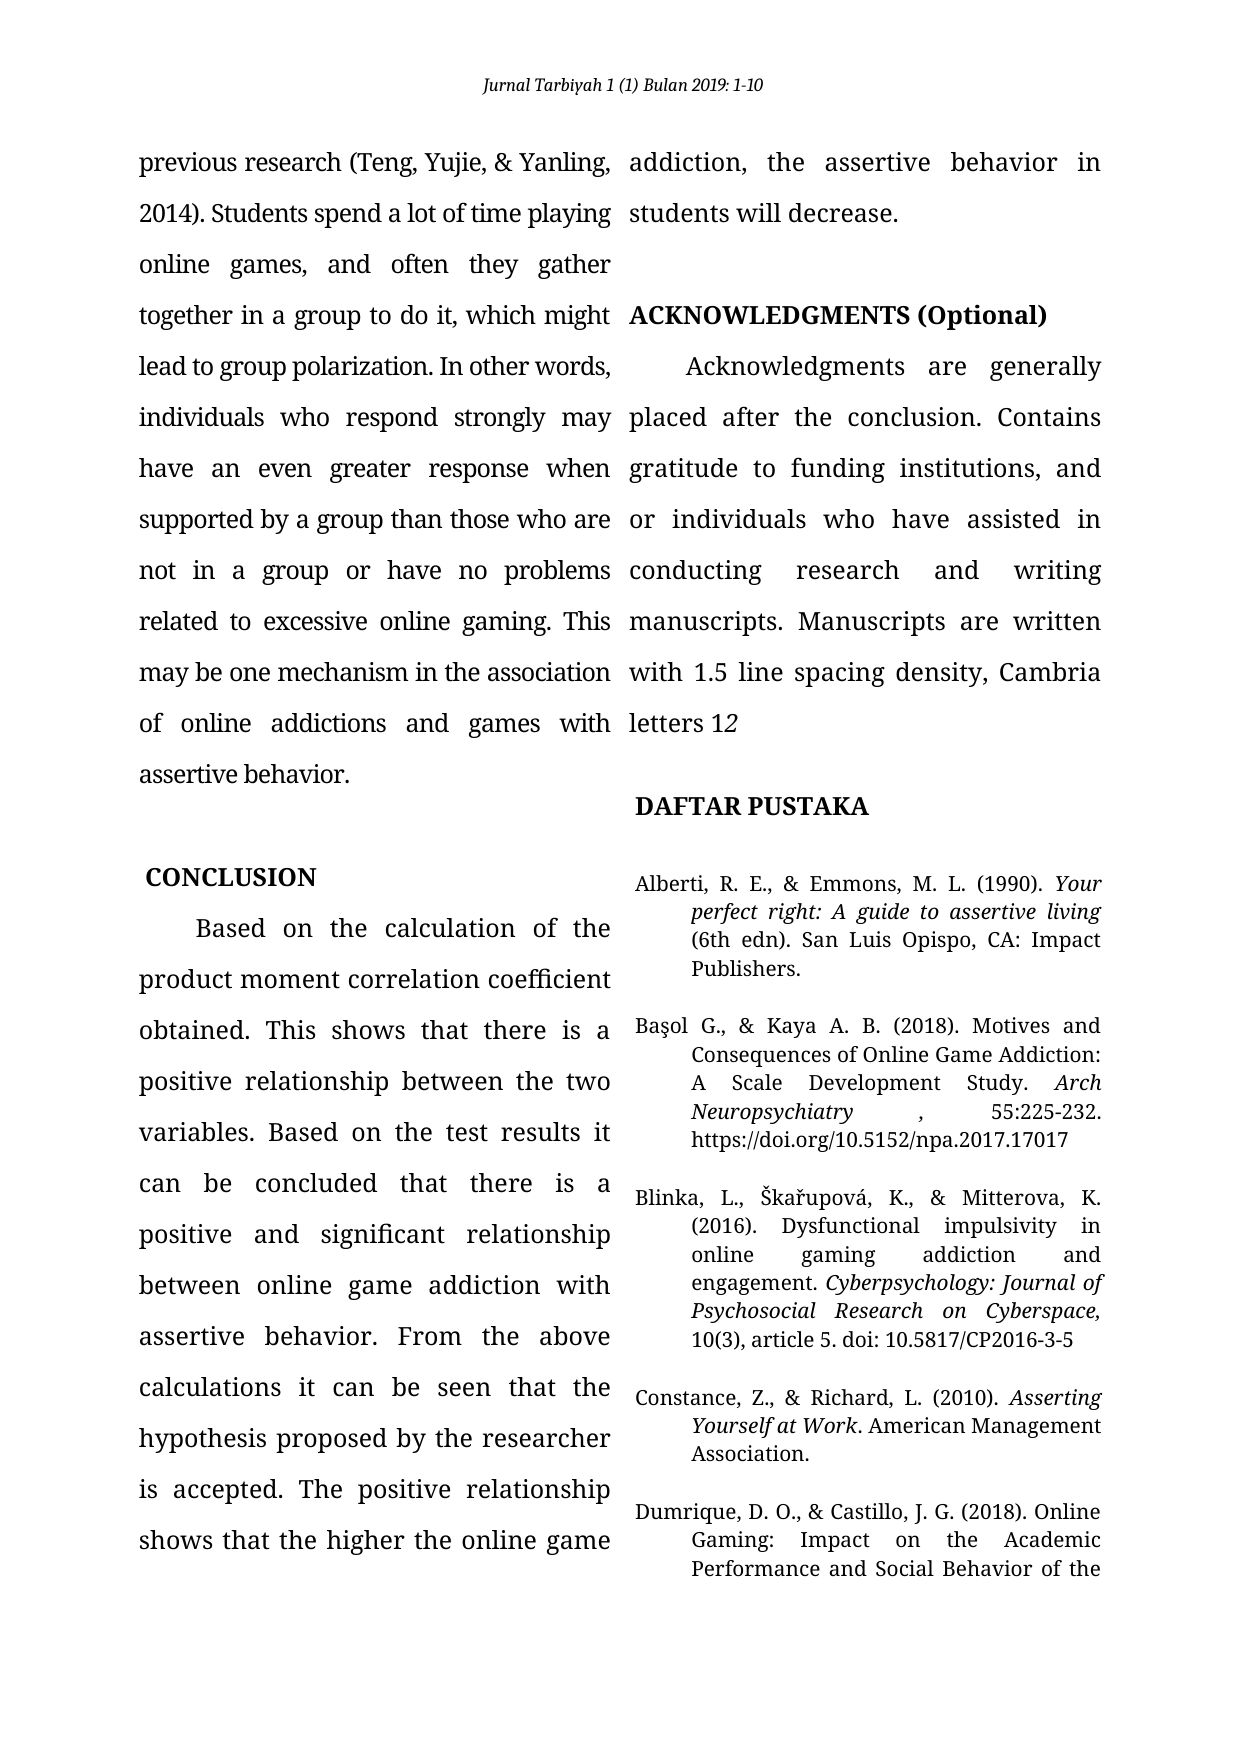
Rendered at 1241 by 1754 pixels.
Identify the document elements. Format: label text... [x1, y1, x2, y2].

text Constance, Z., & Richard, L. (2010). Asserting Yourself at Work. American Management Association. [635, 1383, 1101, 1468]
text CONCLUSION [145, 859, 605, 893]
text Başol G., & Kaya A. B. (2018). Motives and Consequences of Online Game Addiction: A Scale Development Study. Arch Neuropsychiatry , 55:225-232. https://doi.org/10.5152/npa.2017.17017 [635, 1012, 1101, 1154]
subtitle Acknowledgments are generally placed after the conclusion. Contains gratitude to funding institutions, and or individuals who have assisted in conducting research and writing manuscripts. Manuscripts are written with 1.5 line spacing density, Cambria letters 12 [629, 349, 1101, 740]
text Alberti, R. E., & Emmons, M. L. (1990). Your perfect right: A guide to assertive living (6th edn). San Luis Opispo, CA: Impact Publishers. [635, 869, 1101, 982]
subtitle ACKNOWLEDGMENTS (Optional) [629, 298, 1101, 332]
text DAFTAR PUSTAKA [635, 788, 1096, 822]
subtitle Based on the calculation of the product moment correlation coefficient obtained. This shows that there is a positive relationship between the two variables. Based on the test results it can be concluded that there is a positive and significant relationship between online game addiction with assertive behavior. From the above calculations it can be seen that the hypothesis proposed by the researcher is accepted. The positive relationship shows that the higher the online game addiction, the assertive behavior in students will decrease. [629, 145, 1101, 230]
subtitle Based on the calculation of the product moment correlation coefficient obtained. This shows that there is a positive relationship between the two variables. Based on the test results it can be concluded that there is a positive and significant relationship between online game addiction with assertive behavior. From the above calculations it can be seen that the hypothesis proposed by the researcher is accepted. The positive relationship shows that the higher the online game addiction, the assertive behavior in students will decrease. [139, 910, 611, 1557]
text Blinka, L., Škařupová, K., & Mitterova, K. (2016). Dysfunctional impulsivity in online gaming addiction and engagement. Cyberpsychology: Journal of Psychosocial Research on Cyberspace, 10(3), article 5. doi: 10.5817/CP2016-3-5 [635, 1183, 1101, 1353]
